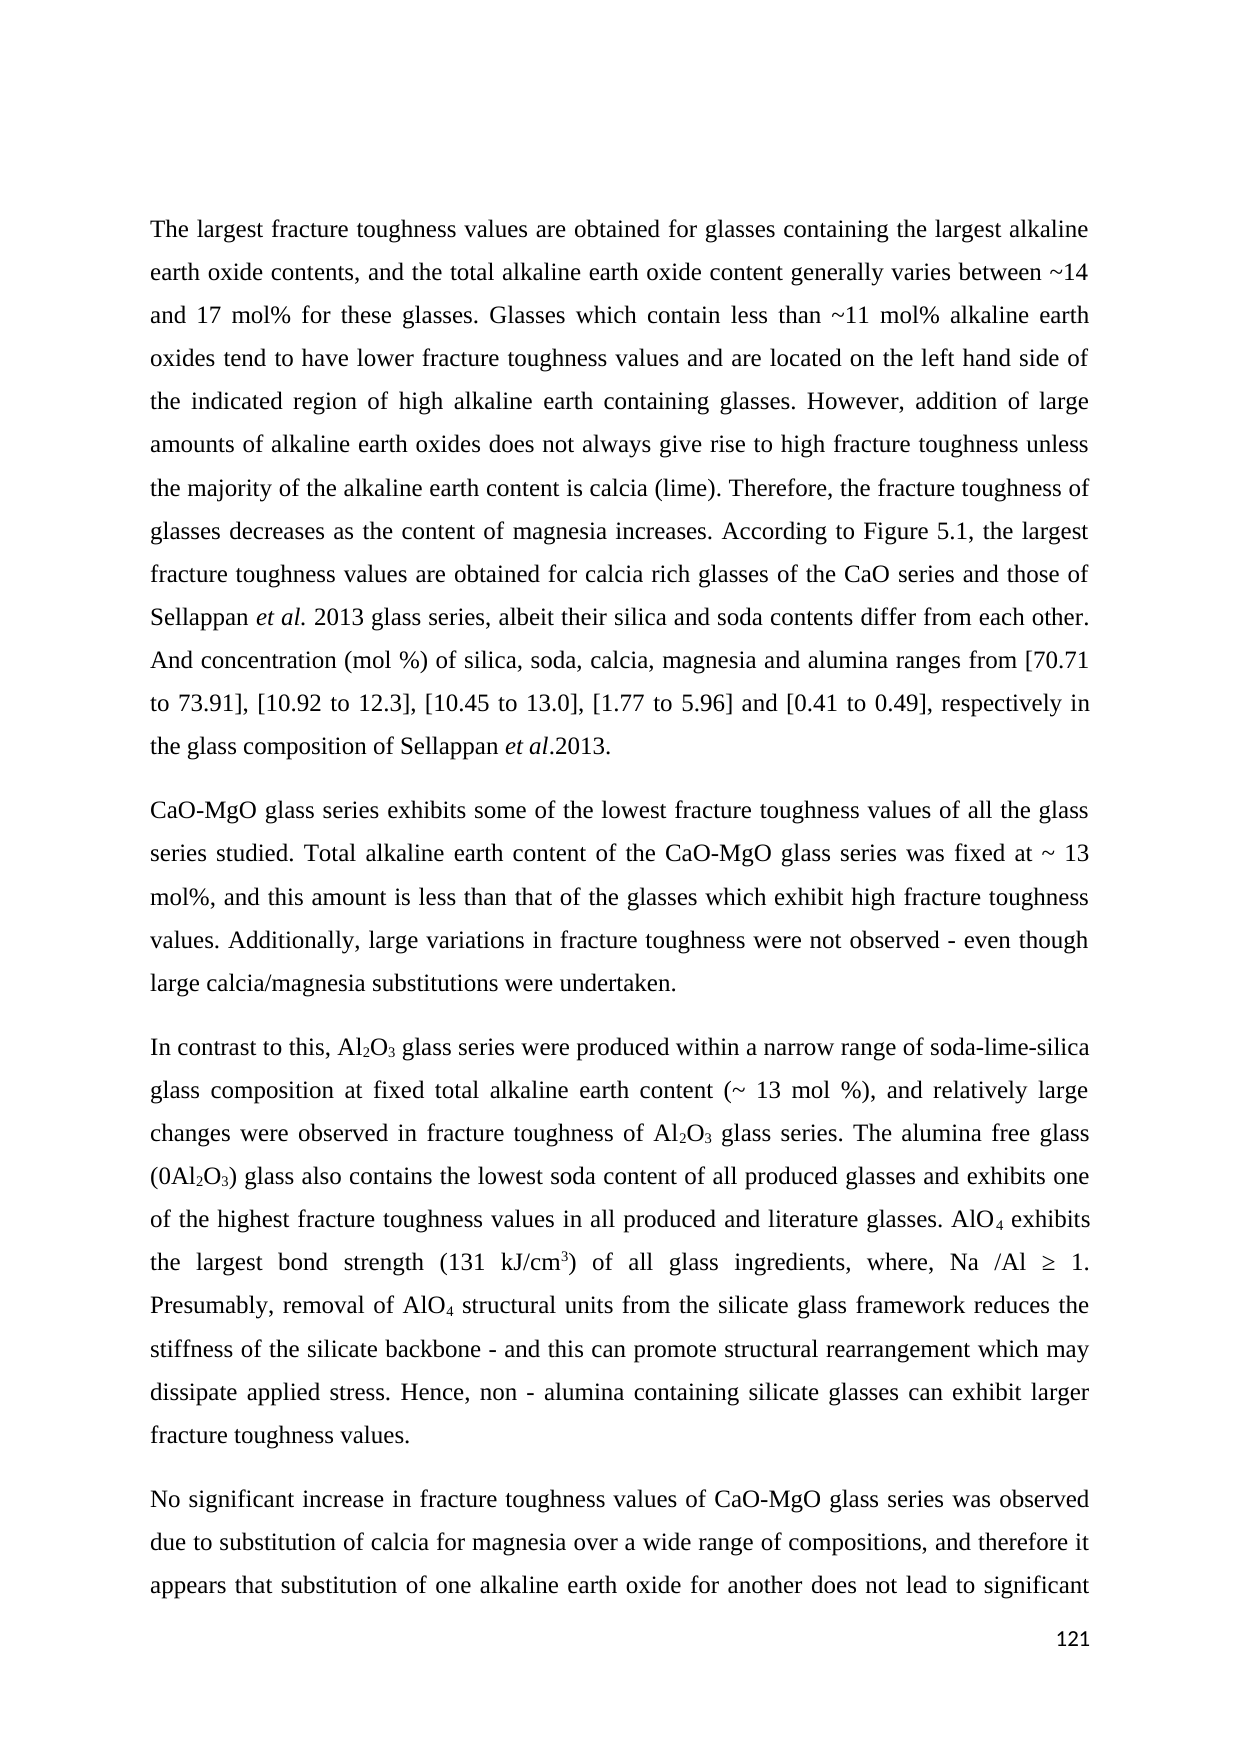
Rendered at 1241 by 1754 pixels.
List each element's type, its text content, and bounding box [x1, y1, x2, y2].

text The largest fracture toughness values are obtained for glasses containing the largest alkaline earth oxide contents, and the total alkaline earth oxide content generally varies between ~14 and 17 mol% for these glasses. Glasses which contain less than ~11 mol% alkaline earth oxides tend to have lower fracture toughness values and are located on the left hand side of the indicated region of high alkaline earth containing glasses. However, addition of large amounts of alkaline earth oxides does not always give rise to high fracture toughness unless the majority of the alkaline earth content is calcia (lime). Therefore, the fracture toughness of glasses decreases as the content of magnesia increases. According to Figure 5.1, the largest fracture toughness values are obtained for calcia rich glasses of the CaO series and those of Sellappan et al. 2013 glass series, albeit their silica and soda contents differ from each other. And concentration (mol %) of silica, soda, calcia, magnesia and alumina ranges from [70.71 to 73.91], [10.92 to 12.3], [10.45 to 13.0], [1.77 to 5.96] and [0.41 to 0.49], respectively in the glass composition of Sellappan et al.2013. [150, 214, 1090, 760]
text CaO-MgO glass series exhibits some of the lowest fracture toughness values of all the glass series studied. Total alkaline earth content of the CaO-MgO glass series was fixed at ~ 13 mol%, and this amount is less than that of the glasses which exhibit high fracture toughness values. Additionally, large variations in fracture toughness were not observed - even though large calcia/magnesia substitutions were undertaken. [150, 795, 1090, 997]
text In contrast to this, Al2O3 glass series were produced within a narrow range of soda-lime-silica glass composition at fixed total alkaline earth content (~ 13 mol %), and relatively large changes were observed in fracture toughness of Al2O3 glass series. The alumina free glass (0Al2O3) glass also contains the lowest soda content of all produced glasses and exhibits one of the highest fracture toughness values in all produced and literature glasses. AlO4 exhibits the largest bond strength (131 kJ/cm3) of all glass ingredients, where, Na /Al ≥ 1. Presumably, removal of AlO4 structural units from the silicate glass framework reduces the stiffness of the silicate backbone - and this can promote structural rearrangement which may dissipate applied stress. Hence, non - alumina containing silicate glasses can exhibit larger fracture toughness values. [150, 1032, 1090, 1449]
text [150, 1484, 1090, 1599]
